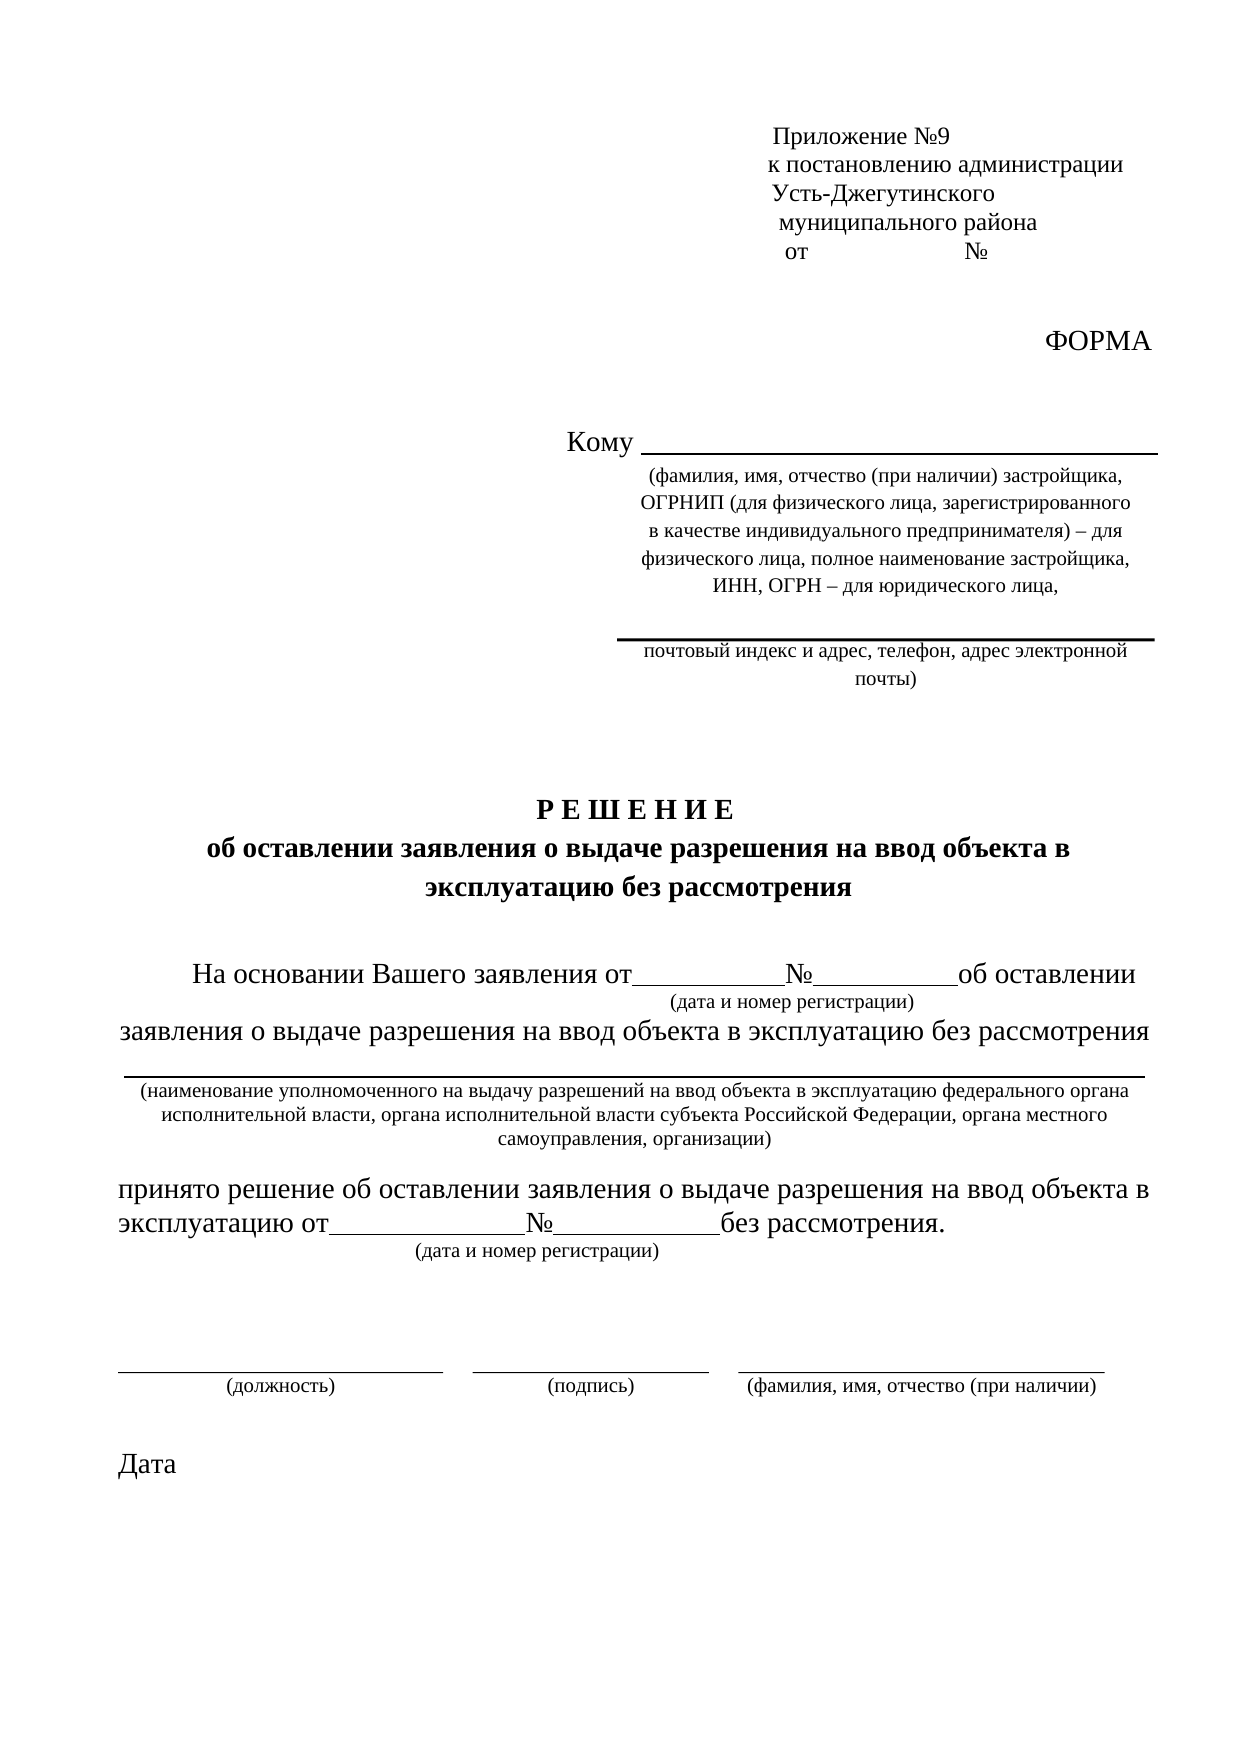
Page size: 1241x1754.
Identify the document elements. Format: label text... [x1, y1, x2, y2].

text Кому [566, 424, 1186, 457]
text Р Е Ш Е Н И Е [123, 792, 1147, 825]
text На основании Вашего заявления от № об оставлении [192, 956, 1186, 989]
text почты) [625, 666, 1147, 690]
text (дата и номер регистрации) [415, 1238, 1186, 1262]
text ФОРМА [106, 323, 1152, 357]
text принято решение об оставлении заявления о выдаче разрешения на ввод объекта в эксплуатацию от № без рассмотрения. [118, 1171, 1152, 1238]
text к постановлению администрации [106, 149, 1186, 178]
text об оставлении заявления о выдаче разрешения на ввод объекта в эксплуатацию без рассмотрения [130, 830, 1147, 902]
text Приложение №9 [106, 121, 1186, 149]
text Дата [118, 1446, 1186, 1479]
text заявления о выдаче разрешения на ввод объекта в эксплуатацию без рассмотрения [117, 1013, 1152, 1047]
text (дата и номер регистрации) [670, 989, 1186, 1013]
text от № [106, 236, 1186, 264]
text (фамилия, имя, отчество (при наличии) застройщика, ОГРНИП (для физического лица, зарегистрированного в качестве индивидуального предпринимателя) – для физического лица, полное наименование застройщика, ИНН, ОГРН – для юридического лица, [633, 463, 1138, 597]
text почтовый индекс и адрес, телефон, адрес электронной [624, 634, 1147, 662]
text (должность) (подпись) (фамилия, имя, отчество (при наличии) [226, 1368, 1186, 1397]
text муниципального района [106, 207, 1186, 236]
text Усть-Джегутинского [106, 178, 1186, 207]
text (наименование уполномоченного на выдачу разрешений на ввод объекта в эксплуатацию федерального органа исполнительной власти, органа исполнительной власти субъекта Российской Федерации, органа местного самоуправления, организации) [122, 1072, 1147, 1150]
